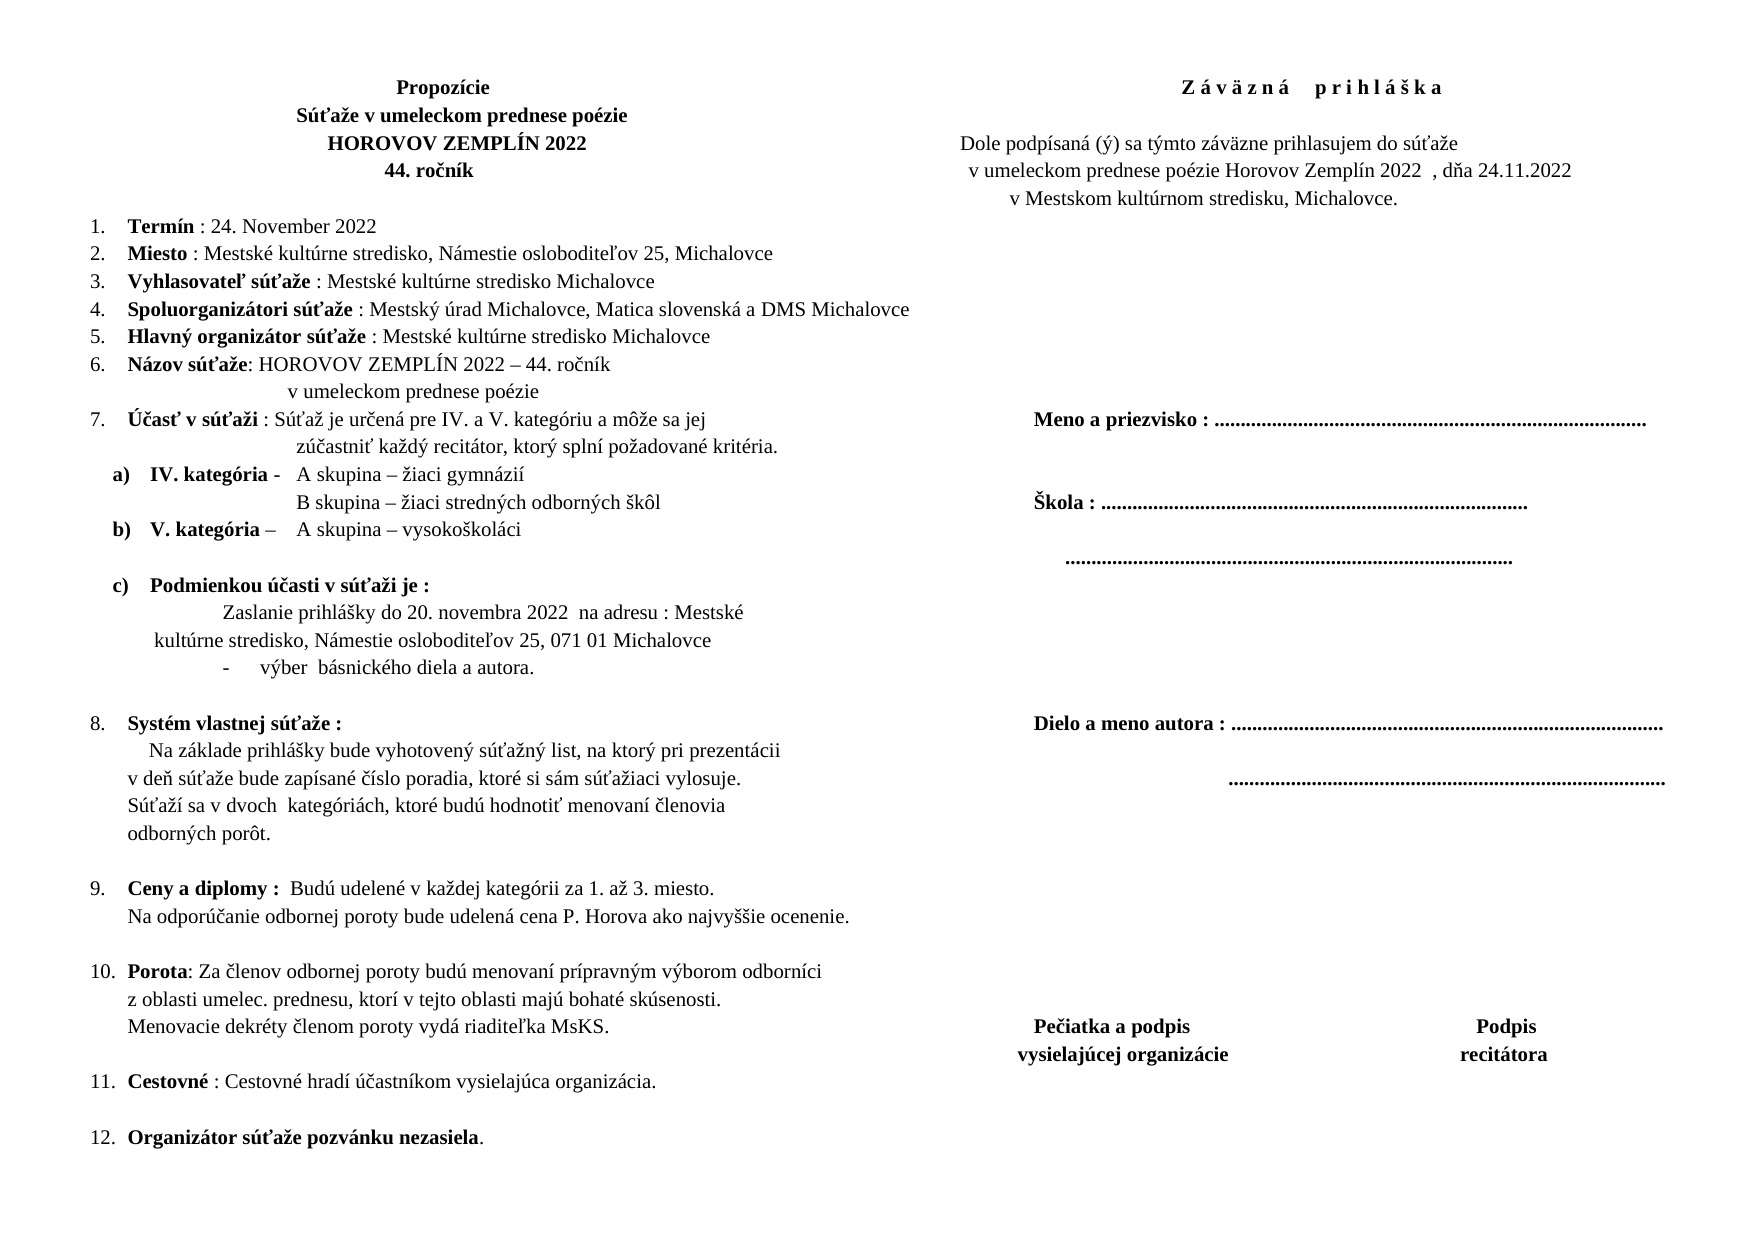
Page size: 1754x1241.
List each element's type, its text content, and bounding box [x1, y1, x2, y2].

list Vyhlasovateľ súťaže : Mestské kultúrne stredisko Michalovce [90, 269, 1679, 293]
list Na odporúčanie odbornej poroty bude udelená cena P. Horova ako najvyššie ocenenie. [127, 904, 1679, 928]
list Cestovné : Cestovné hradí účastníkom vysielajúca organizácia. [90, 1069, 1679, 1093]
list Porota: Za členov odbornej poroty budú menovaní prípravným výborom odborníci [90, 959, 1679, 983]
list Hlavný organizátor súťaže : Mestské kultúrne stredisko Michalovce [90, 324, 1679, 348]
list výber básnického diela a autora. [222, 655, 1679, 679]
list Názov súťaže: HOROVOV ZEMPLÍN 2022 – 44. ročník [90, 352, 1679, 376]
list Organizátor súťaže pozvánku nezasiela. [90, 1124, 1679, 1149]
list V. kategória – A skupina – vysokoškoláci [112, 517, 1679, 541]
list IV. kategória - A skupina – žiaci gymnázií [112, 462, 1679, 486]
text Propozície Z á v ä z n á p r i h l á š k a [75, 75, 1679, 99]
text Na základe prihlášky bude vyhotovený súťažný list, na ktorý pri prezentácii [75, 738, 1679, 762]
text HOROVOV ZEMPLÍN 2022 Dole podpísaná (ý) sa týmto záväzne prihlasujem do súťaže [75, 131, 1679, 155]
text zúčastniť každý recitátor, ktorý splní požadované kritéria. [222, 434, 1679, 458]
list Miesto : Mestské kultúrne stredisko, Námestie osloboditeľov 25, Michalovce [90, 241, 1679, 265]
list Systém vlastnej súťaže : Dielo a meno autora : ................................................................................... [90, 711, 1679, 734]
text Súťaže v umeleckom prednese poézie [75, 103, 1679, 127]
text Súťaží sa v dvoch kategóriách, ktoré budú hodnotiť menovaní členovia [75, 793, 1679, 817]
list ...................................................................................... [296, 545, 1679, 569]
list Účasť v súťaži : Súťaž je určená pre IV. a V. kategóriu a môže sa jej Meno a priezvisko : ................................................................................... [90, 407, 1679, 431]
text v deň súťaže bude zapísané číslo poradia, ktoré si sám súťažiaci vylosuje. .................................................................................... [75, 766, 1679, 790]
text 44. ročník v umeleckom prednese poézie Horovov Zemplín 2022 , dňa 24.11.2022 [384, 158, 1679, 182]
text kultúrne stredisko, Námestie osloboditeľov 25, 071 01 Michalovce [75, 628, 1679, 652]
list vysielajúcej organizácie recitátora [1012, 1042, 1679, 1066]
list Spoluorganizátori súťaže : Mestský úrad Michalovce, Matica slovenská a DMS Michalovce [90, 296, 1679, 321]
list Termín : 24. November 2022 [90, 214, 1679, 238]
list v umeleckom prednese poézie [225, 379, 1679, 403]
list Menovacie dekréty členom poroty vydá riaditeľka MsKS. Pečiatka a podpis Podpis [127, 1014, 1679, 1038]
list B skupina – žiaci stredných odborných škôl Škola : .................................................................................. [296, 490, 1679, 514]
list Zaslanie prihlášky do 20. novembra 2022 na adresu : Mestské [222, 600, 1679, 624]
list z oblasti umelec. prednesu, ktorí v tejto oblasti majú bohaté skúsenosti. [127, 987, 1679, 1011]
list Ceny a diplomy : Budú udelené v každej kategórii za 1. až 3. miesto. [90, 876, 1679, 900]
text v Mestskom kultúrnom stredisku, Michalovce. [384, 186, 1679, 210]
list Podmienkou účasti v súťaži je : [112, 572, 1679, 597]
text odborných porôt. [75, 821, 1679, 845]
